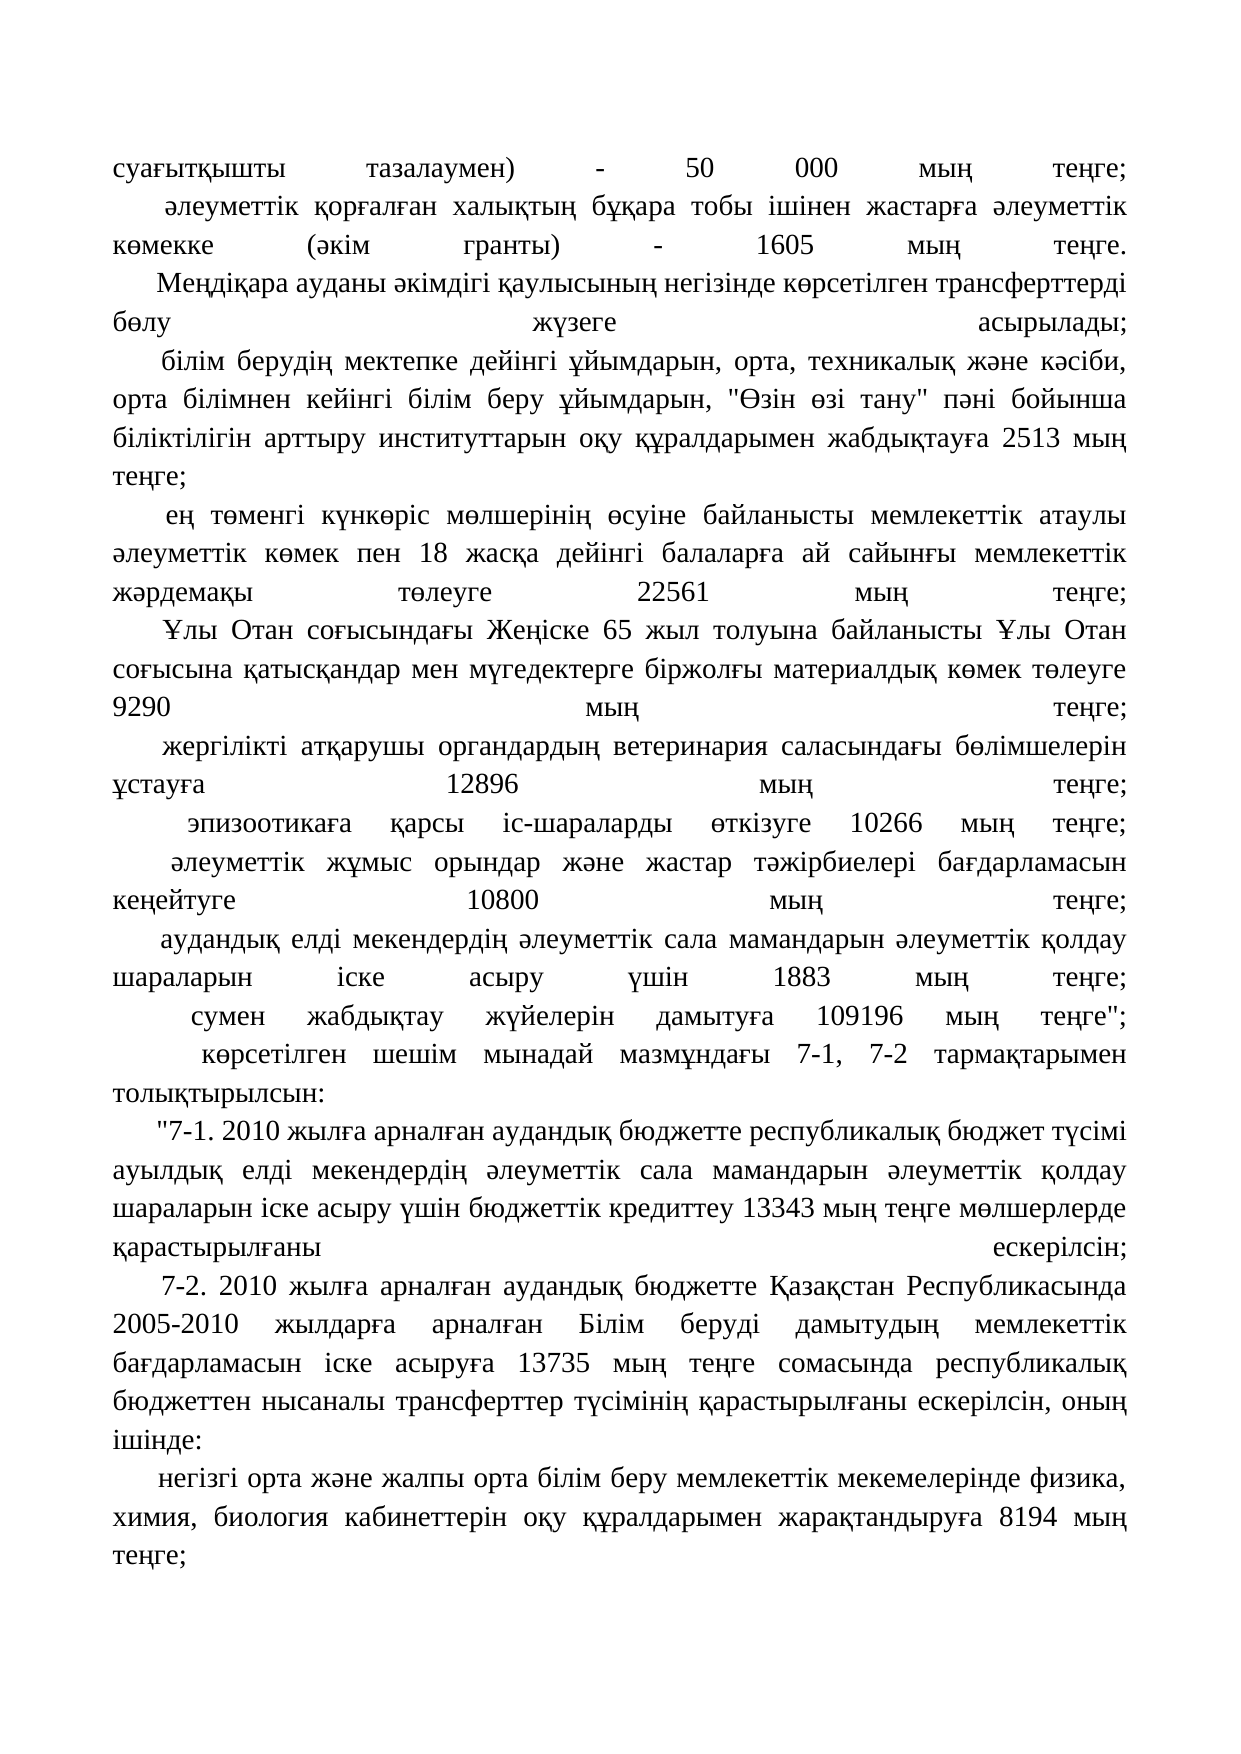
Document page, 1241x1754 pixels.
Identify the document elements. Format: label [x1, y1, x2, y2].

text [112, 150, 1128, 1571]
